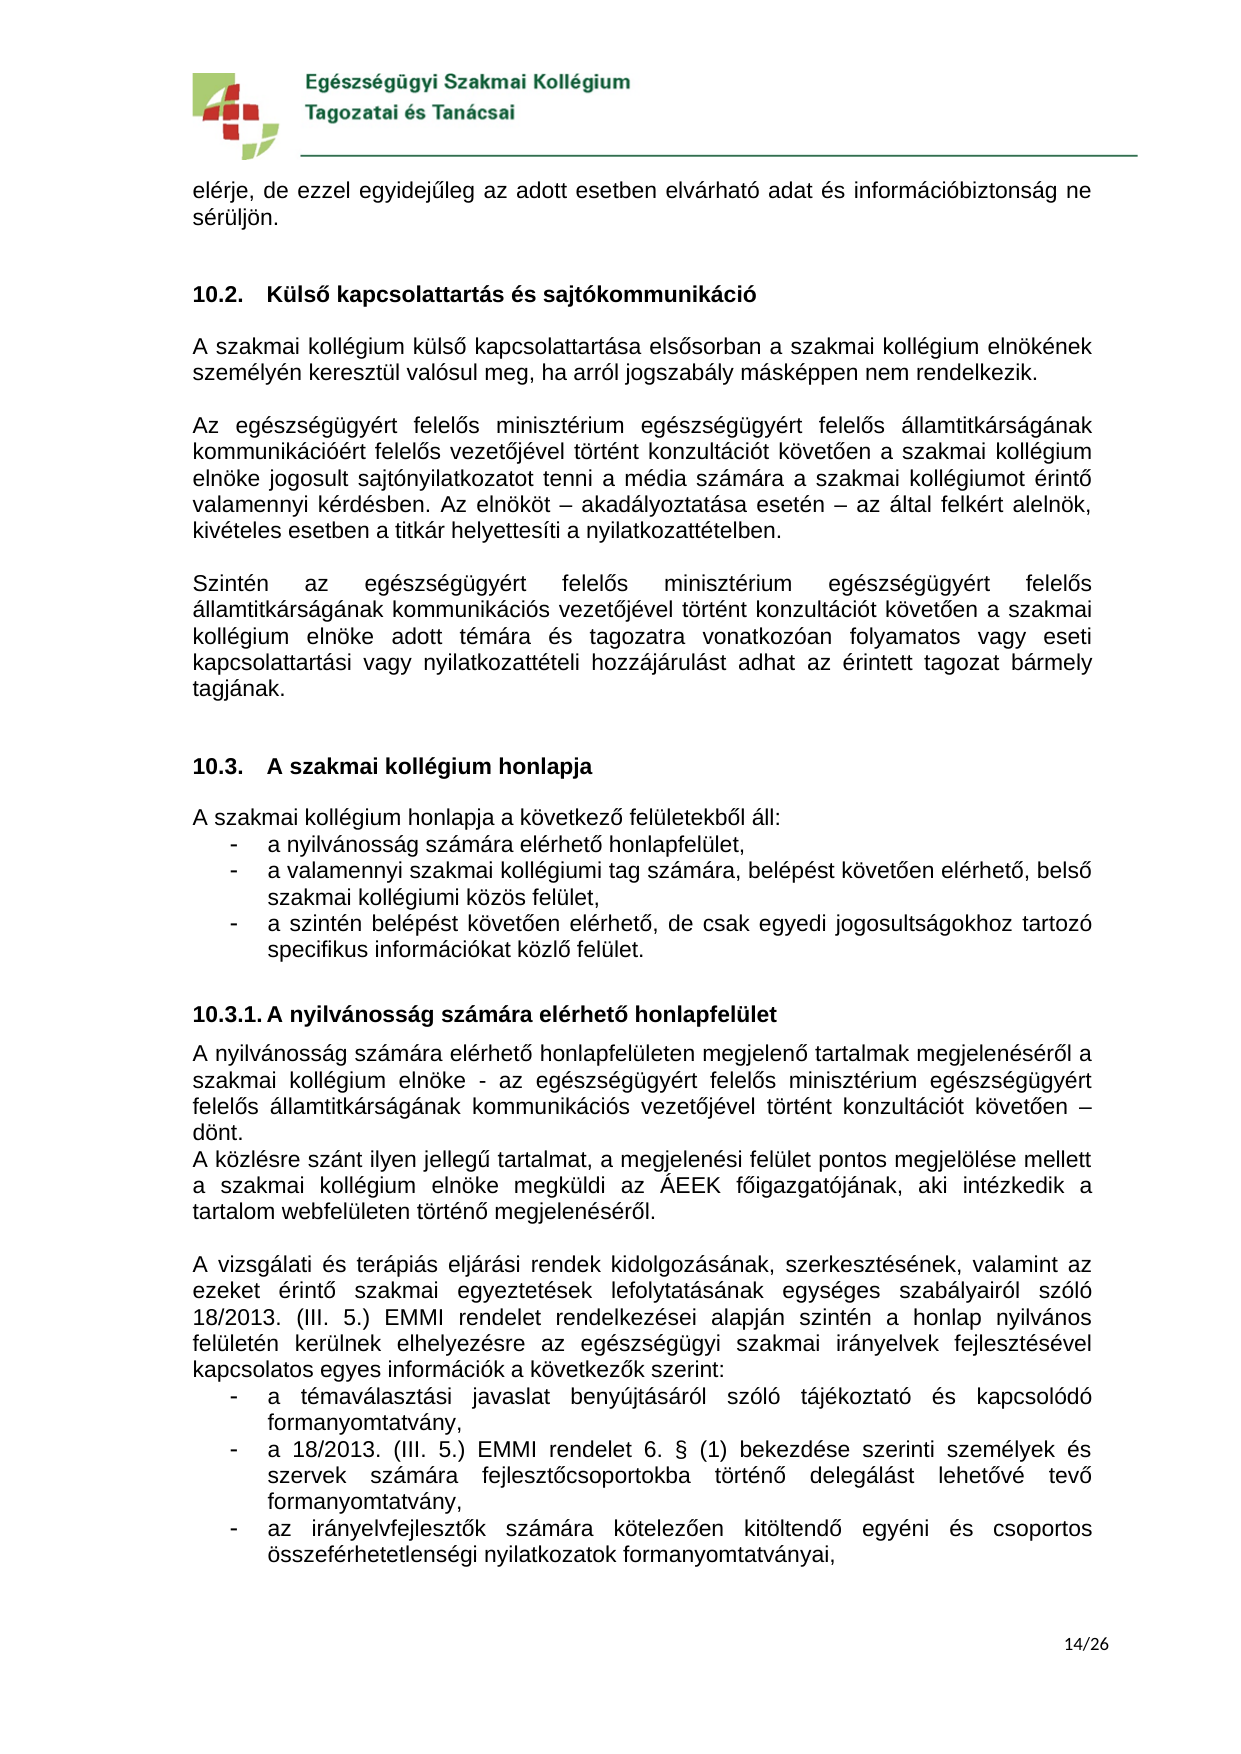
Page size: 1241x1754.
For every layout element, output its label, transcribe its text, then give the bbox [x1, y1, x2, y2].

list a nyilvánosság számára elérhető honlapfelület, [230, 831, 1093, 857]
subtitle Külső kapcsolattartás és sajtókommunikáció [192, 281, 1093, 308]
text A vizsgálati és terápiás eljárási rendek kidolgozásának, szerkesztésének, valamint az ezeket érintő szakmai egyeztetések lefolytatásának egységes szabályairól szóló 18/2013. (III. 5.) EMMI rendelet rendelkezései alapján szintén a honlap nyilvános felületén kerülnek elhelyezésre az egészségügyi szakmai irányelvek fejlesztésével kapcsolatos egyes információk a következők szerint: [192, 1251, 1093, 1383]
text A közlésre szánt ilyen jellegű tartalmat, a megjelenési felület pontos megjelölése mellett a szakmai kollégium elnöke megküldi az ÁEEK főigazgatójának, aki intézkedik a tartalom webfelületen történő megjelenéséről. [192, 1146, 1093, 1225]
picture [192, 73, 1138, 160]
list a szintén belépést követően elérhető, de csak egyedi jogosultságokhoz tartozó specifikus információkat közlő felület. [230, 910, 1093, 962]
subtitle A szakmai kollégium honlapja [192, 753, 1093, 779]
list a 18/2013. (III. 5.) EMMI rendelet 6. § (1) bekezdése szerinti személyek és szervek számára fejlesztőcsoportokba történő delegálást lehetővé tevő formanyomtatvány, [230, 1436, 1093, 1514]
list a témaválasztási javaslat benyújtásáról szóló tájékoztató és kapcsolódó formanyomtatvány, [230, 1383, 1093, 1436]
list az irányelvfejlesztők számára kötelezően kitöltendő egyéni és csoportos összeférhetetlenségi nyilatkozatok formanyomtatványai, [230, 1514, 1093, 1567]
text A nyilvánosság számára elérhető honlapfelületen megjelenő tartalmak megjelenéséről a szakmai kollégium elnöke - az egészségügyért felelős minisztérium egészségügyért felelős államtitkárságának kommunikációs vezetőjével történt konzultációt követően – dönt. [192, 1040, 1093, 1146]
text Az egészségügyért felelős minisztérium egészségügyért felelős államtitkárságának kommunikációért felelős vezetőjével történt konzultációt követően a szakmai kollégium elnöke jogosult sajtónyilatkozatot tenni a média számára a szakmai kollégiumot érintő valamennyi kérdésben. Az elnököt – akadályoztatása esetén – az által felkért alelnök, kivételes esetben a titkár helyettesíti a nyilatkozattételben. [192, 412, 1093, 543]
list a valamennyi szakmai kollégiumi tag számára, belépést követően elérhető, belső szakmai kollégiumi közös felület, [230, 857, 1093, 910]
text A szakmai kollégium külső kapcsolattartása elsősorban a szakmai kollégium elnökének személyén keresztül valósul meg, ha arról jogszabály másképpen nem rendelkezik. [192, 333, 1093, 385]
subtitle A nyilvánosság számára elérhető honlapfelület [192, 1001, 1093, 1028]
text Szintén az egészségügyért felelős minisztérium egészségügyért felelős államtitkárságának kommunikációs vezetőjével történt konzultációt követően a szakmai kollégium elnöke adott témára és tagozatra vonatkozóan folyamatos vagy eseti kapcsolattartási vagy nyilatkozattételi hozzájárulást adhat az érintett tagozat bármely tagjának. [192, 570, 1093, 702]
text A szakmai kollégium honlapja a következő felületekből áll: [192, 804, 1093, 831]
